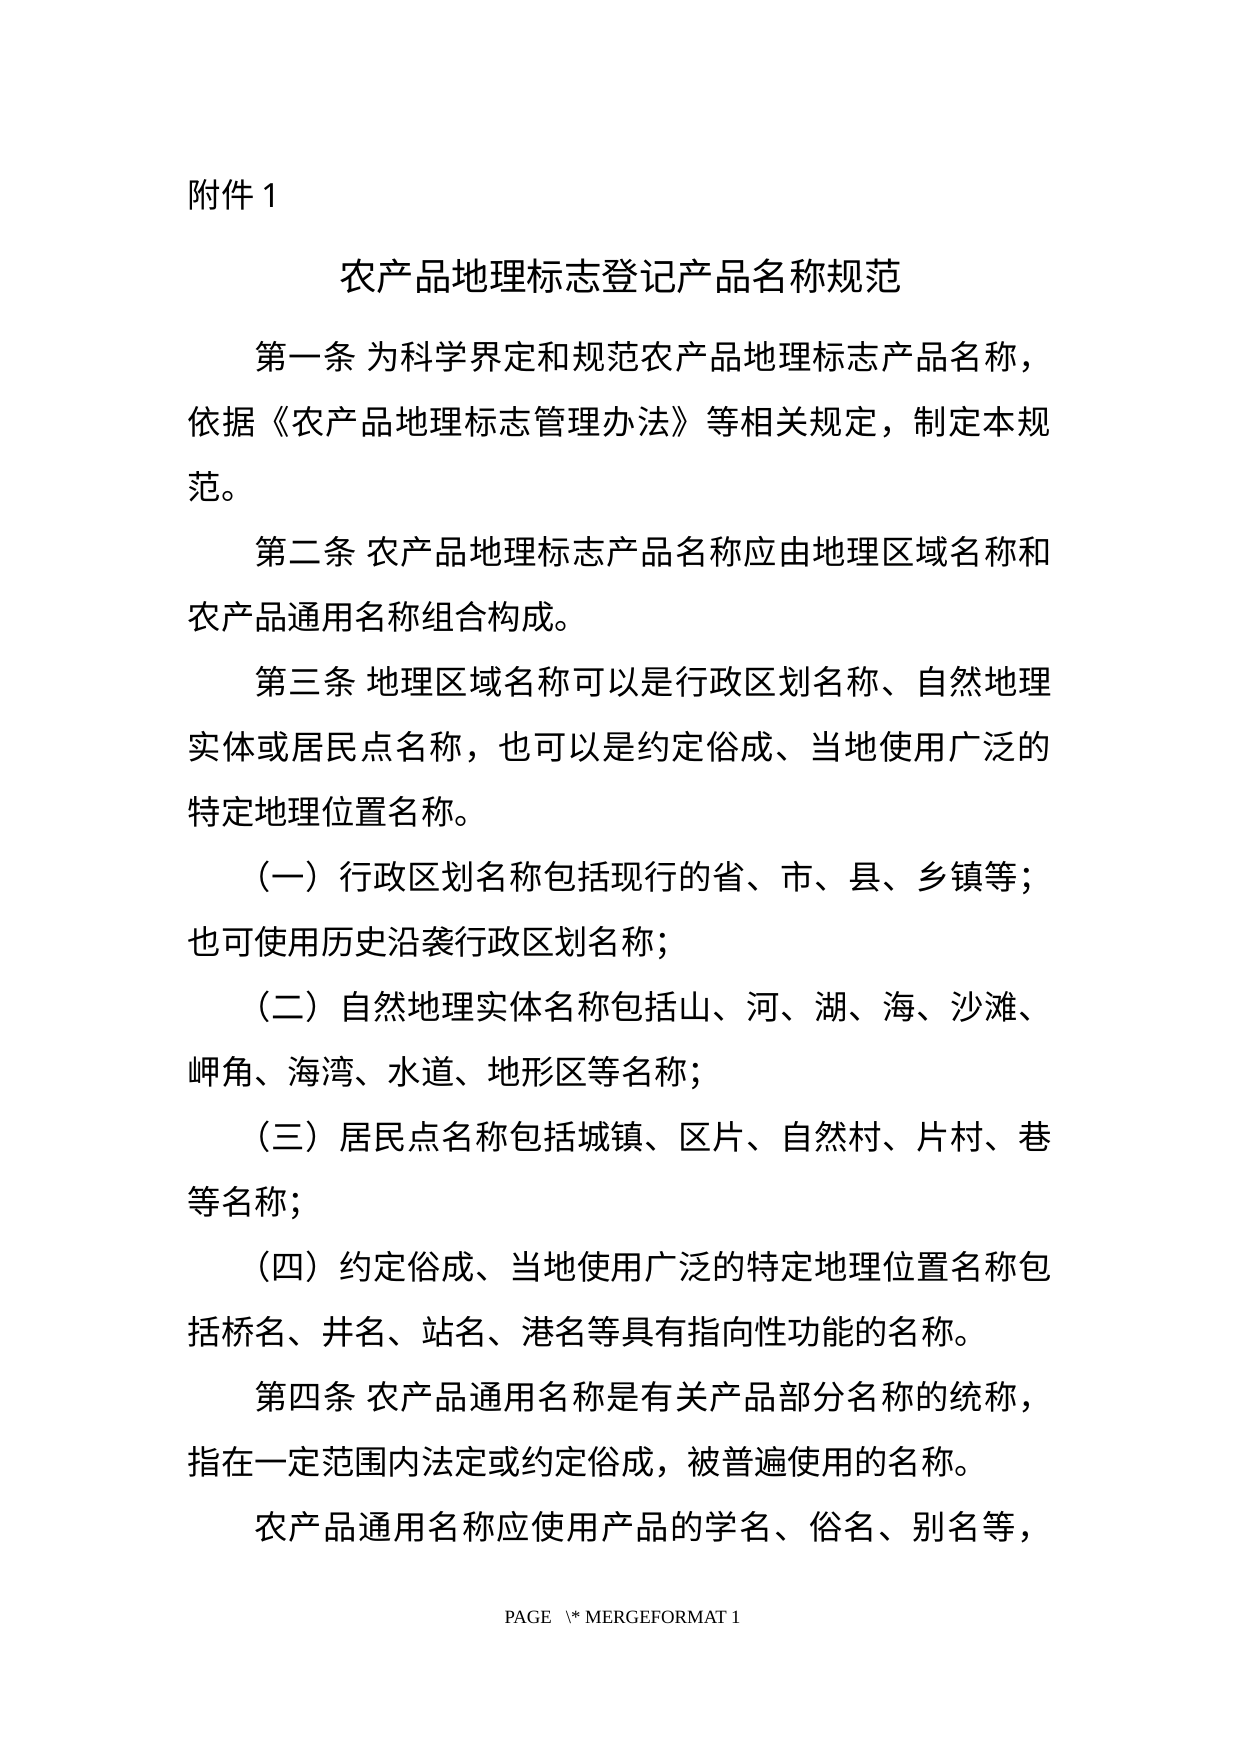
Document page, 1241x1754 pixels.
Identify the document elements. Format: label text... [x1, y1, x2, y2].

text （一）行政区划名称包括现行的省、市、县、乡镇等；也可使用历史沿袭行政区划名称； [187, 843, 1053, 973]
text 第四条 农产品通用名称是有关产品部分名称的统称，指在一定范围内法定或约定俗成，被普遍使用的名称。 [187, 1363, 1053, 1493]
text （四）约定俗成、当地使用广泛的特定地理位置名称包括桥名、井名、站名、港名等具有指向性功能的名称。 [187, 1233, 1053, 1363]
text 第一条 为科学界定和规范农产品地理标志产品名称，依据《农产品地理标志管理办法》等相关规定，制定本规范。 [187, 323, 1053, 518]
text 附件1 [187, 160, 1053, 225]
text 第二条 农产品地理标志产品名称应由地理区域名称和农产品通用名称组合构成。 [187, 518, 1053, 648]
text 第三条 地理区域名称可以是行政区划名称、自然地理实体或居民点名称，也可以是约定俗成、当地使用广泛的特定地理位置名称。 [187, 648, 1053, 843]
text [187, 1493, 1053, 1558]
text （三）居民点名称包括城镇、区片、自然村、片村、巷等名称； [187, 1103, 1053, 1233]
text 农产品地理标志登记产品名称规范 [187, 241, 1053, 306]
text （二）自然地理实体名称包括山、河、湖、海、沙滩、岬角、海湾、水道、地形区等名称； [187, 973, 1053, 1103]
